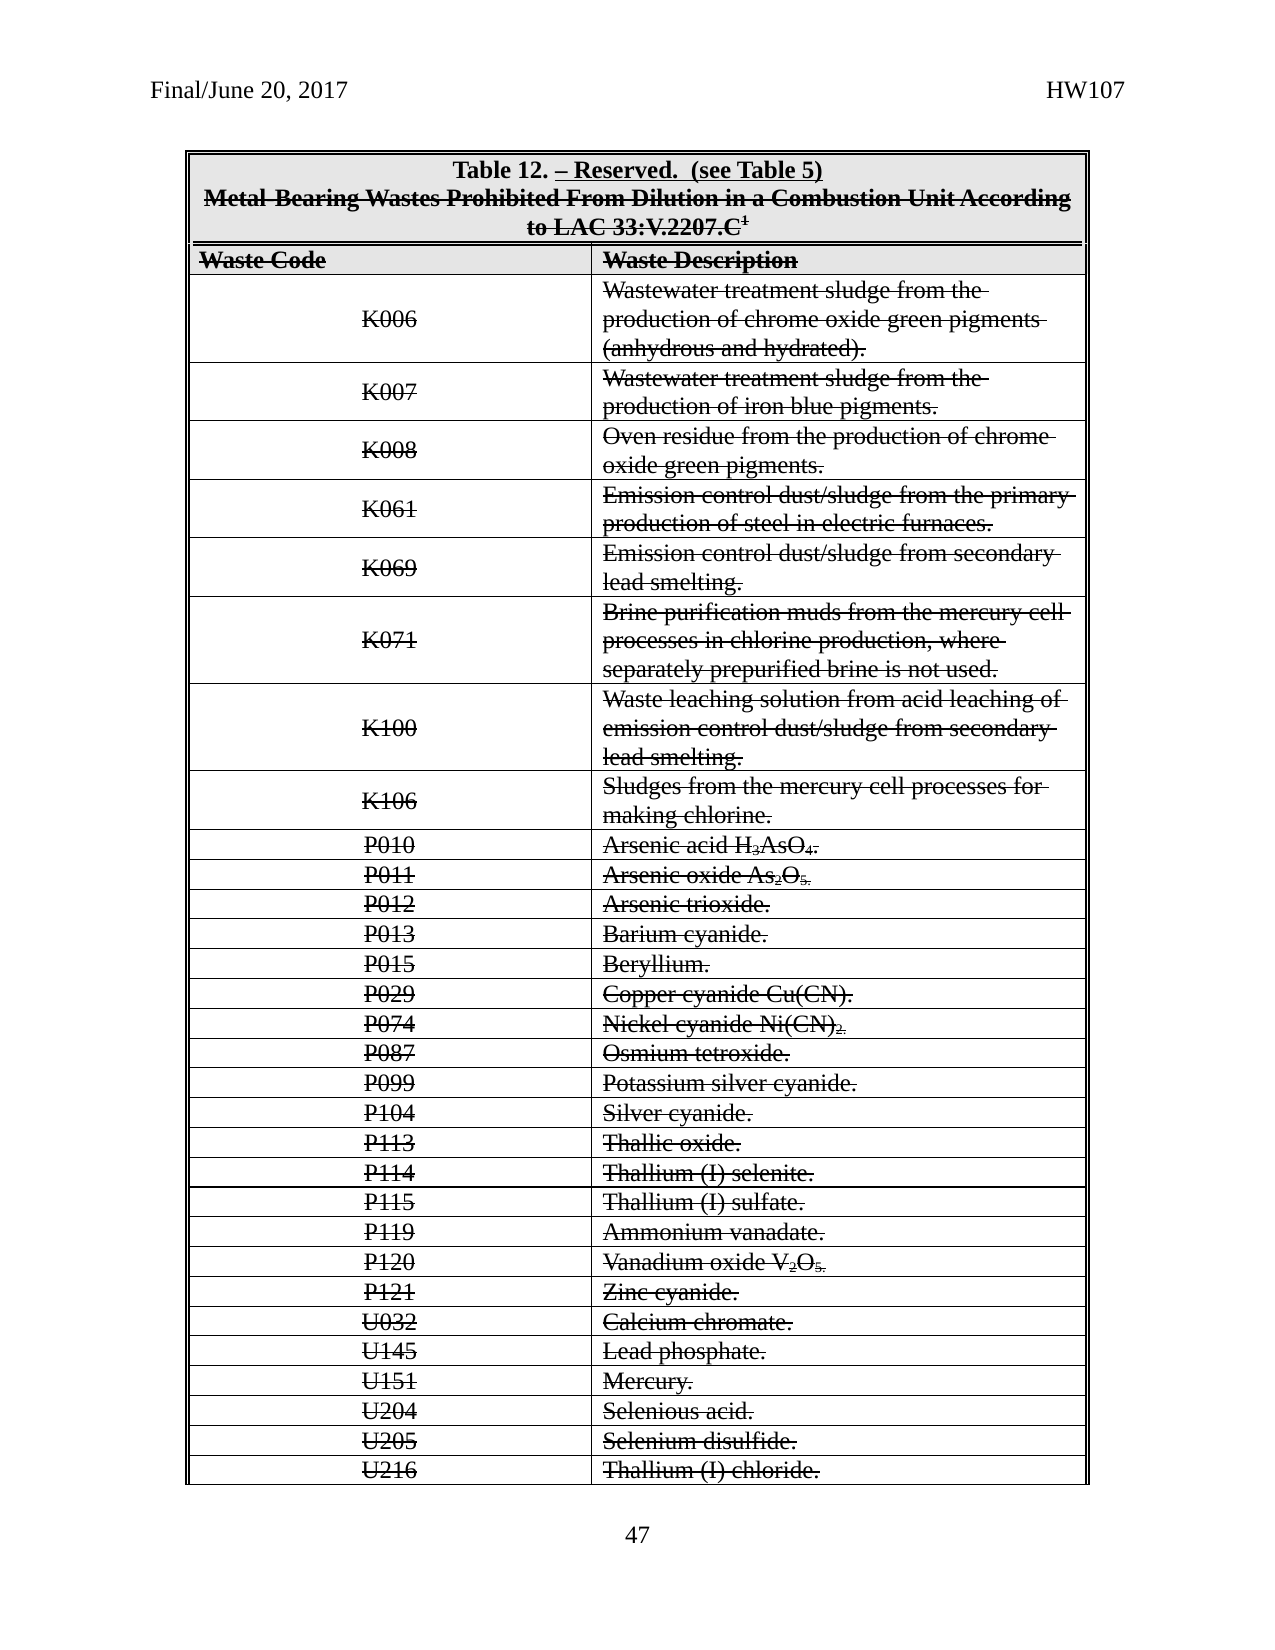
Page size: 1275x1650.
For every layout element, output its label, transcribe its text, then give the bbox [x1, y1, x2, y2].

table_cell P114 [190, 1158, 591, 1186]
table_cell P015 [190, 949, 591, 978]
table_cell K071 [190, 597, 591, 683]
table_cell K006 [190, 275, 591, 362]
table_cell P012 [190, 890, 591, 918]
table_cell P113 [190, 1128, 591, 1157]
table_cell Thallium (I) selenite. [592, 1158, 1085, 1186]
table_cell Wastewater treatment sludge from the production of iron blue pigments. [592, 363, 1085, 420]
table_cell P121 [190, 1277, 591, 1306]
table_cell P115 [190, 1188, 591, 1216]
table_cell Waste Code [188, 241, 591, 274]
table_cell P104 [190, 1098, 591, 1127]
table_cell Emission control dust/sludge from the primary production of steel in electric furnaces. [592, 480, 1085, 537]
table_cell Ammonium vanadate. [592, 1217, 1085, 1246]
table_cell Barium cyanide. [592, 919, 1085, 948]
table_cell K007 [190, 363, 591, 420]
table_cell P029 [190, 979, 591, 1008]
table_cell Potassium silver cyanide. [592, 1068, 1085, 1097]
table_cell P011 [190, 860, 591, 888]
table_cell Thallium (I) sulfate. [592, 1188, 1085, 1216]
table_cell Beryllium. [592, 949, 1085, 978]
table_cell K069 [190, 538, 591, 596]
table_cell P010 [190, 830, 591, 859]
table_cell Vanadium oxide V2O5. [592, 1247, 1085, 1276]
table_cell P120 [190, 1247, 591, 1276]
table_header Table 12. – Reserved. (see Table 5) Metal-Bearing Wastes Prohibited From Dilution in a Combustion Unit According to LAC 33:V.2207.C1 [190, 155, 1085, 241]
table_cell Calcium chromate. [592, 1307, 1085, 1335]
table_cell Mercury. [592, 1366, 1085, 1395]
table_cell U204 [190, 1396, 591, 1425]
table_cell Nickel cyanide Ni(CN)2. [592, 1009, 1085, 1037]
table_cell Emission control dust/sludge from secondary lead smelting. [592, 538, 1085, 596]
table_cell Silver cyanide. [592, 1098, 1085, 1127]
table_cell Thallic oxide. [592, 1128, 1085, 1157]
table_cell U151 [190, 1366, 591, 1395]
table_cell U032 [190, 1307, 591, 1335]
table_cell K106 [190, 771, 591, 829]
table_cell K061 [190, 480, 591, 537]
table_cell P074 [190, 1009, 591, 1037]
table_cell Arsenic trioxide. [592, 890, 1085, 918]
table_cell P087 [190, 1039, 591, 1067]
table_cell Oven residue from the production of chrome oxide green pigments. [592, 421, 1085, 479]
table_cell Copper cyanide Cu(CN). [592, 979, 1085, 1008]
table_cell Wastewater treatment sludge from the production of chrome oxide green pigments (anhydrous and hydrated). [592, 275, 1085, 362]
table_cell Waste leaching solution from acid leaching of emission control dust/sludge from secondary lead smelting. [592, 684, 1085, 770]
table_cell U205 [190, 1426, 591, 1454]
table_cell K100 [190, 684, 591, 770]
table_cell P119 [190, 1217, 591, 1246]
table_cell Thallium (I) chloride. [592, 1456, 1085, 1484]
table_cell Arsenic oxide As2O5. [592, 860, 1085, 888]
table_cell Lead phosphate. [592, 1336, 1085, 1365]
table_cell Waste Description [592, 241, 1088, 274]
table_cell Sludges from the mercury cell processes for making chlorine. [592, 771, 1085, 829]
table_cell P099 [190, 1068, 591, 1097]
table_cell K008 [190, 421, 591, 479]
table_cell Selenious acid. [592, 1396, 1085, 1425]
table_cell U145 [190, 1336, 591, 1365]
table_cell Arsenic acid H3AsO4. [592, 830, 1085, 859]
table_cell P013 [190, 919, 591, 948]
table_cell Zinc cyanide. [592, 1277, 1085, 1306]
table_cell U216 [190, 1456, 591, 1484]
table_cell Selenium disulfide. [592, 1426, 1085, 1454]
table_cell Osmium tetroxide. [592, 1039, 1085, 1067]
table_cell Brine purification muds from the mercury cell processes in chlorine production, where separately prepurified brine is not used. [592, 597, 1085, 683]
